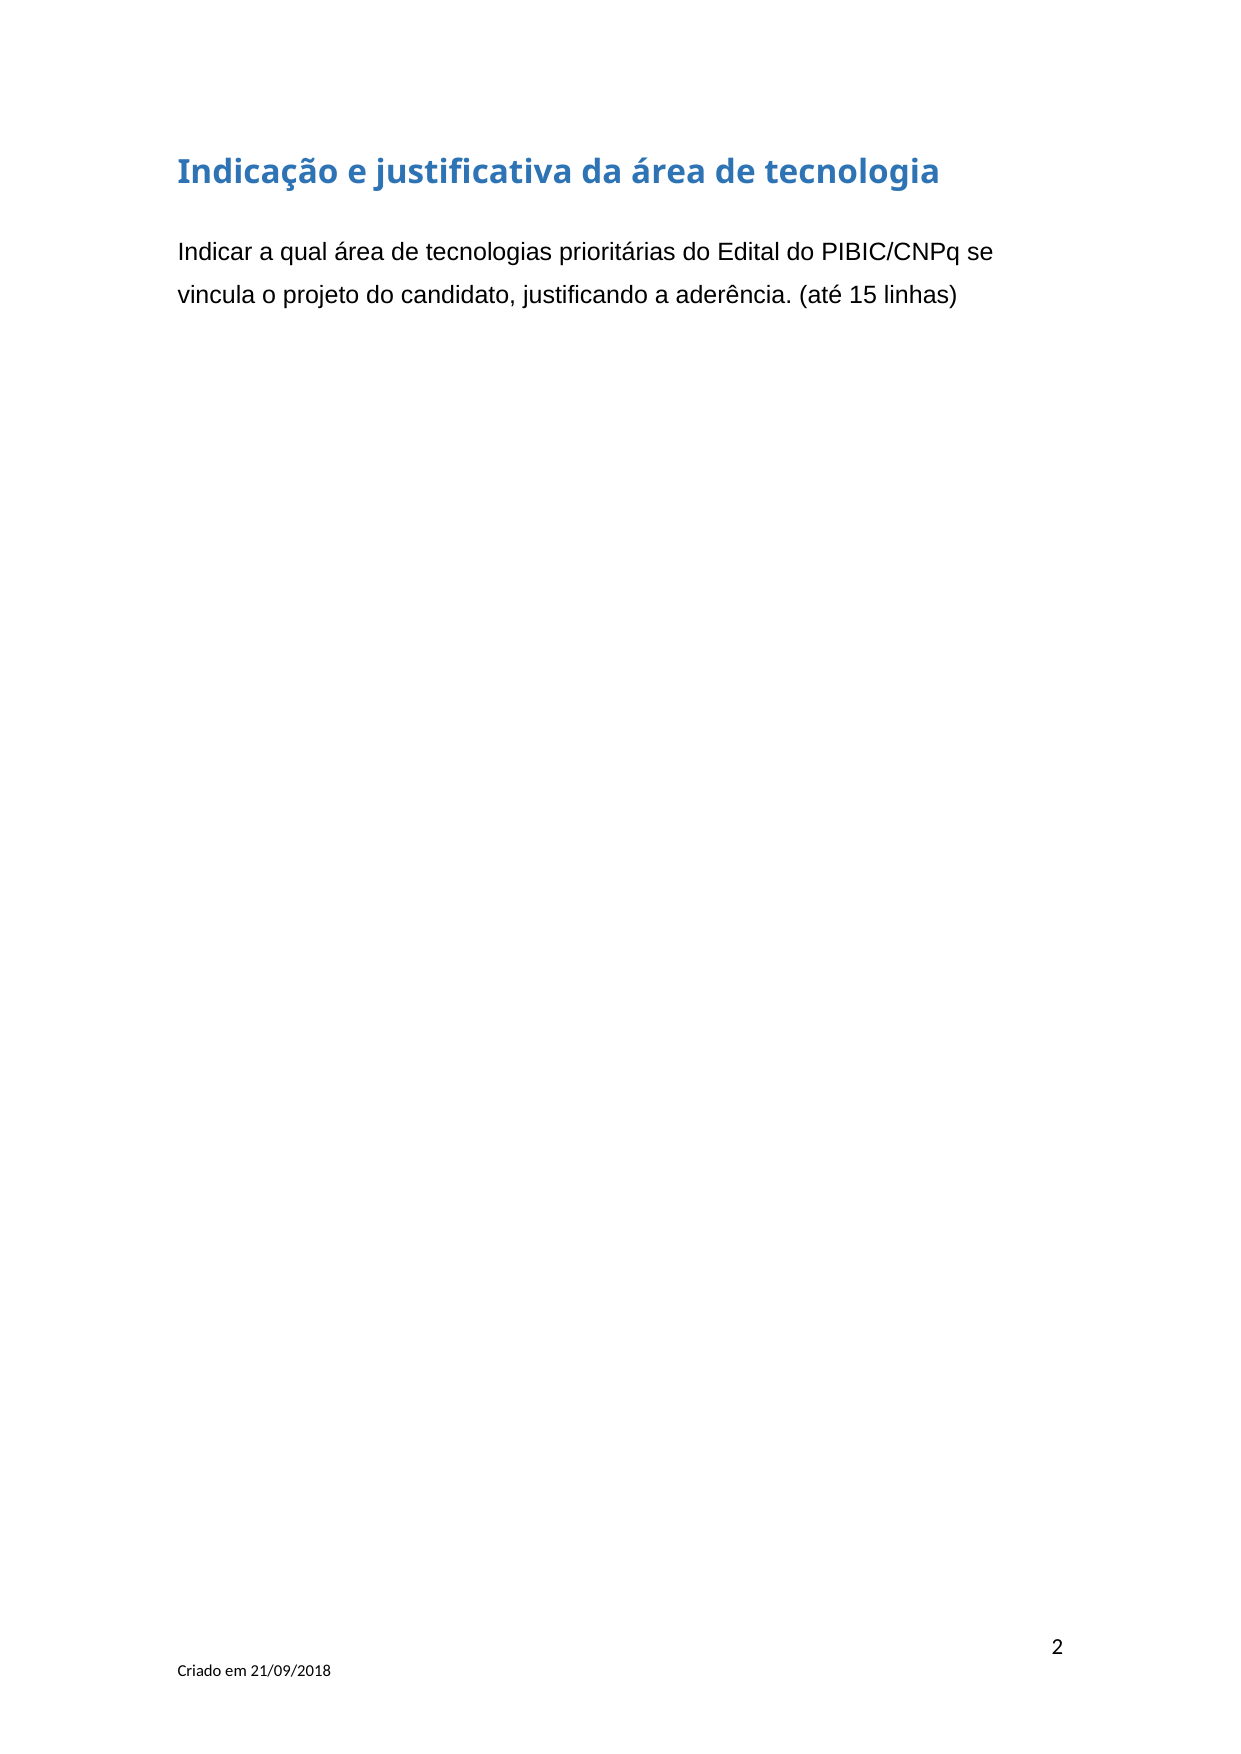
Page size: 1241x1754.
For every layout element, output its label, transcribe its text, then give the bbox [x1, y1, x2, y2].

text Indicar a qual área de tecnologias prioritárias do Edital do PIBIC/CNPq se vincula o projeto do candidato, justificando a aderência. (até 15 linhas) [177, 237, 1063, 308]
text Indicação e justificativa da área de tecnologia [177, 148, 1063, 193]
